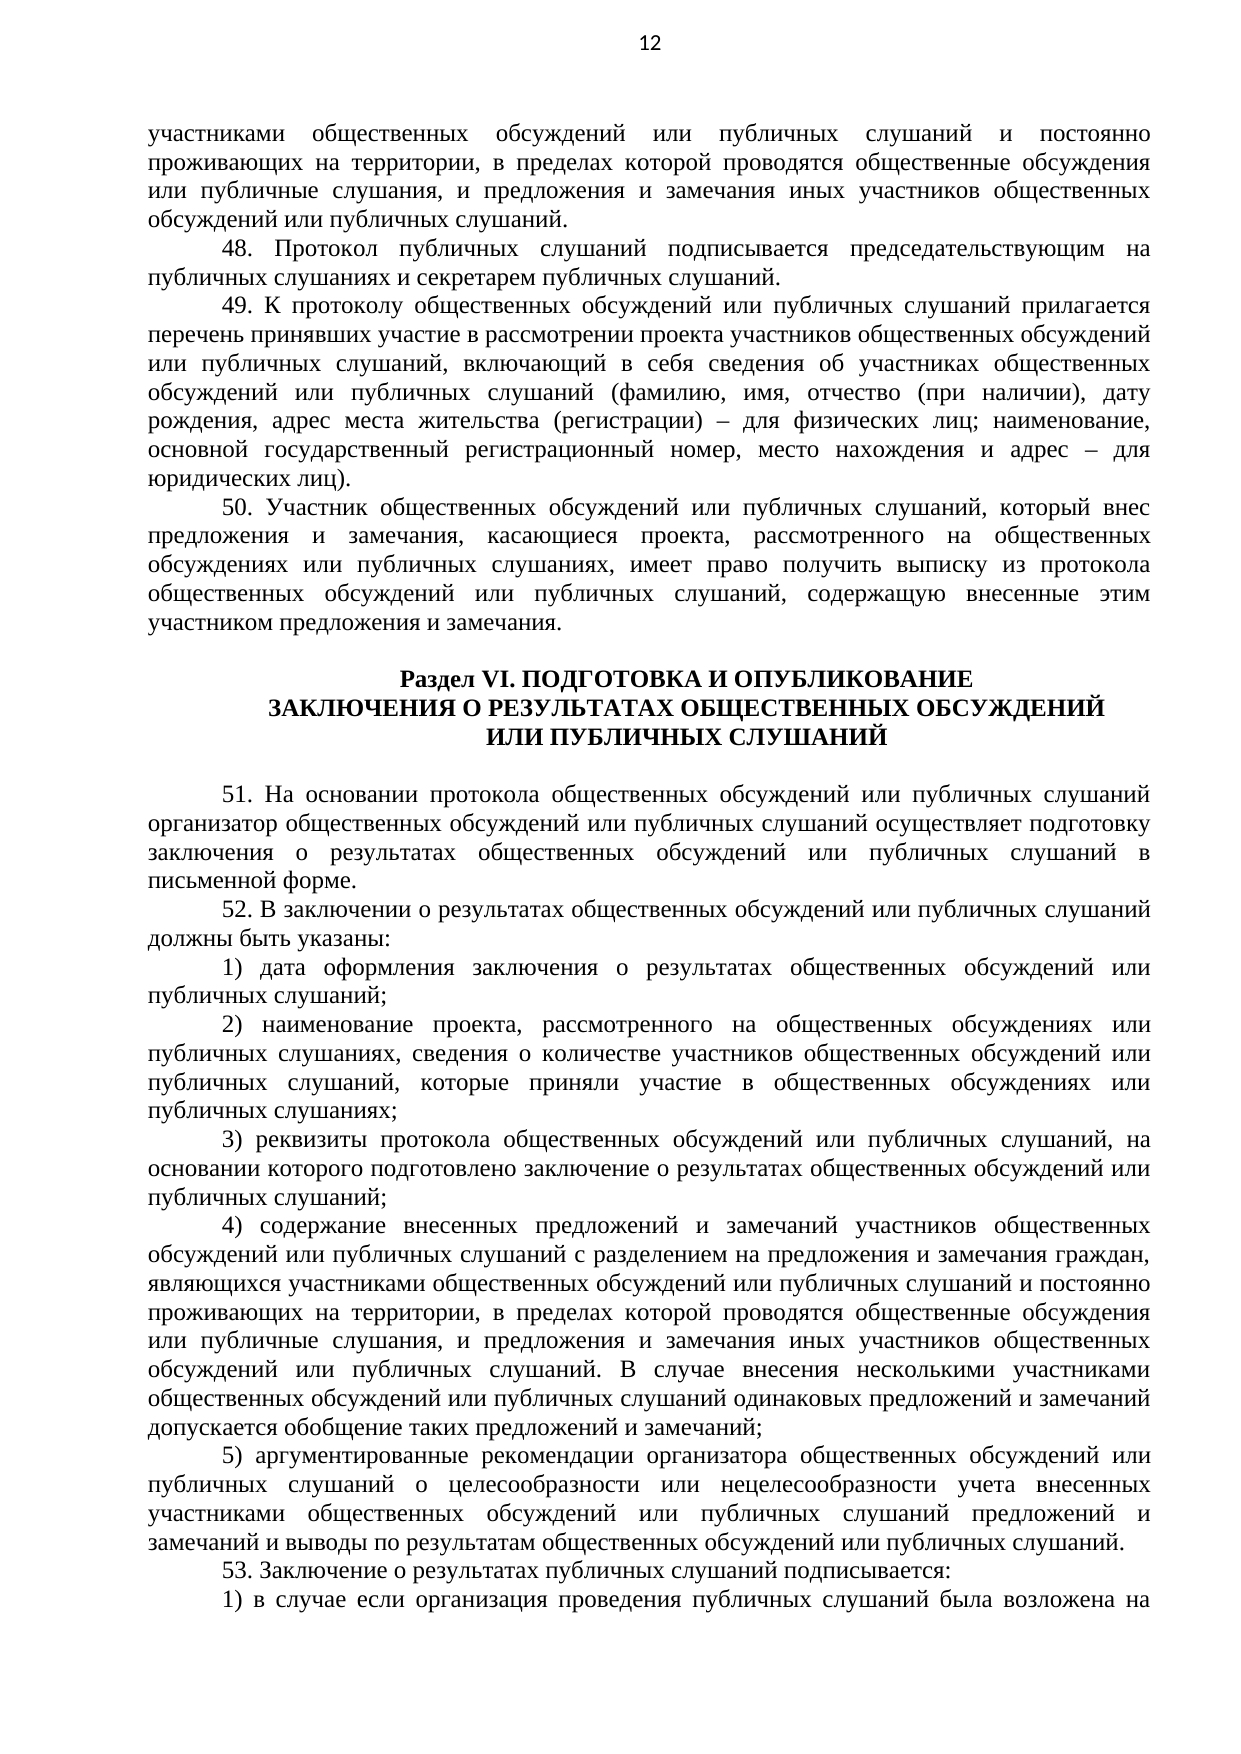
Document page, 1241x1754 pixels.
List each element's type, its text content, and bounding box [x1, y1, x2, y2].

text 49. К протоколу общественных обсуждений или публичных слушаний прилагается перечень принявших участие в рассмотрении проекта участников общественных обсуждений или публичных слушаний, включающий в себя сведения об участниках общественных обсуждений или публичных слушаний (фамилию, имя, отчество (при наличии), дату рождения, адрес места жительства (регистрации) – для физических лиц; наименование, основной государственный регистрационный номер, место нахождения и адрес – для юридических лиц). [148, 291, 1152, 492]
text 52. В заключении о результатах общественных обсуждений или публичных слушаний должны быть указаны: [148, 894, 1152, 952]
text 4) содержание внесенных предложений и замечаний участников общественных обсуждений или публичных слушаний с разделением на предложения и замечания граждан, являющихся участниками общественных обсуждений или публичных слушаний и постоянно проживающих на территории, в пределах которой проводятся общественные обсуждения или публичные слушания, и предложения и замечания иных участников общественных обсуждений или публичных слушаний. В случае внесения несколькими участниками общественных обсуждений или публичных слушаний одинаковых предложений и замечаний допускается обобщение таких предложений и замечаний; [148, 1211, 1152, 1441]
title ИЛИ ПУБЛИЧНЫХ СЛУШАНИЙ [148, 722, 1152, 751]
text 2) наименование проекта, рассмотренного на общественных обсуждениях или публичных слушаниях, сведения о количестве участников общественных обсуждений или публичных слушаний, которые приняли участие в общественных обсуждениях или публичных слушаниях; [148, 1009, 1152, 1124]
title Раздел VI. ПОДГОТОВКА И ОПУБЛИКОВАНИЕ [148, 664, 1152, 693]
text 51. На основании протокола общественных обсуждений или публичных слушаний организатор общественных обсуждений или публичных слушаний осуществляет подготовку заключения о результатах общественных обсуждений или публичных слушаний в письменной форме. [148, 779, 1152, 894]
text 1) дата оформления заключения о результатах общественных обсуждений или публичных слушаний; [148, 952, 1152, 1009]
title ЗАКЛЮЧЕНИЯ О РЕЗУЛЬТАТАХ ОБЩЕСТВЕННЫХ ОБСУЖДЕНИЙ [148, 693, 1152, 722]
text 48. Протокол публичных слушаний подписывается председательствующим на публичных слушаниях и секретарем публичных слушаний. [148, 233, 1152, 291]
text 53. Заключение о результатах публичных слушаний подписывается: [148, 1556, 1152, 1584]
text 50. Участник общественных обсуждений или публичных слушаний, который внес предложения и замечания, касающиеся проекта, рассмотренного на общественных обсуждениях или публичных слушаниях, имеет право получить выписку из протокола общественных обсуждений или публичных слушаний, содержащую внесенные этим участником предложения и замечания. [148, 492, 1152, 636]
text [148, 118, 1152, 233]
text 5) аргументированные рекомендации организатора общественных обсуждений или публичных слушаний о целесообразности или нецелесообразности учета внесенных участниками общественных обсуждений или публичных слушаний предложений и замечаний и выводы по результатам общественных обсуждений или публичных слушаний. [148, 1441, 1152, 1556]
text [148, 1584, 1152, 1613]
text 3) реквизиты протокола общественных обсуждений или публичных слушаний, на основании которого подготовлено заключение о результатах общественных обсуждений или публичных слушаний; [148, 1124, 1152, 1211]
